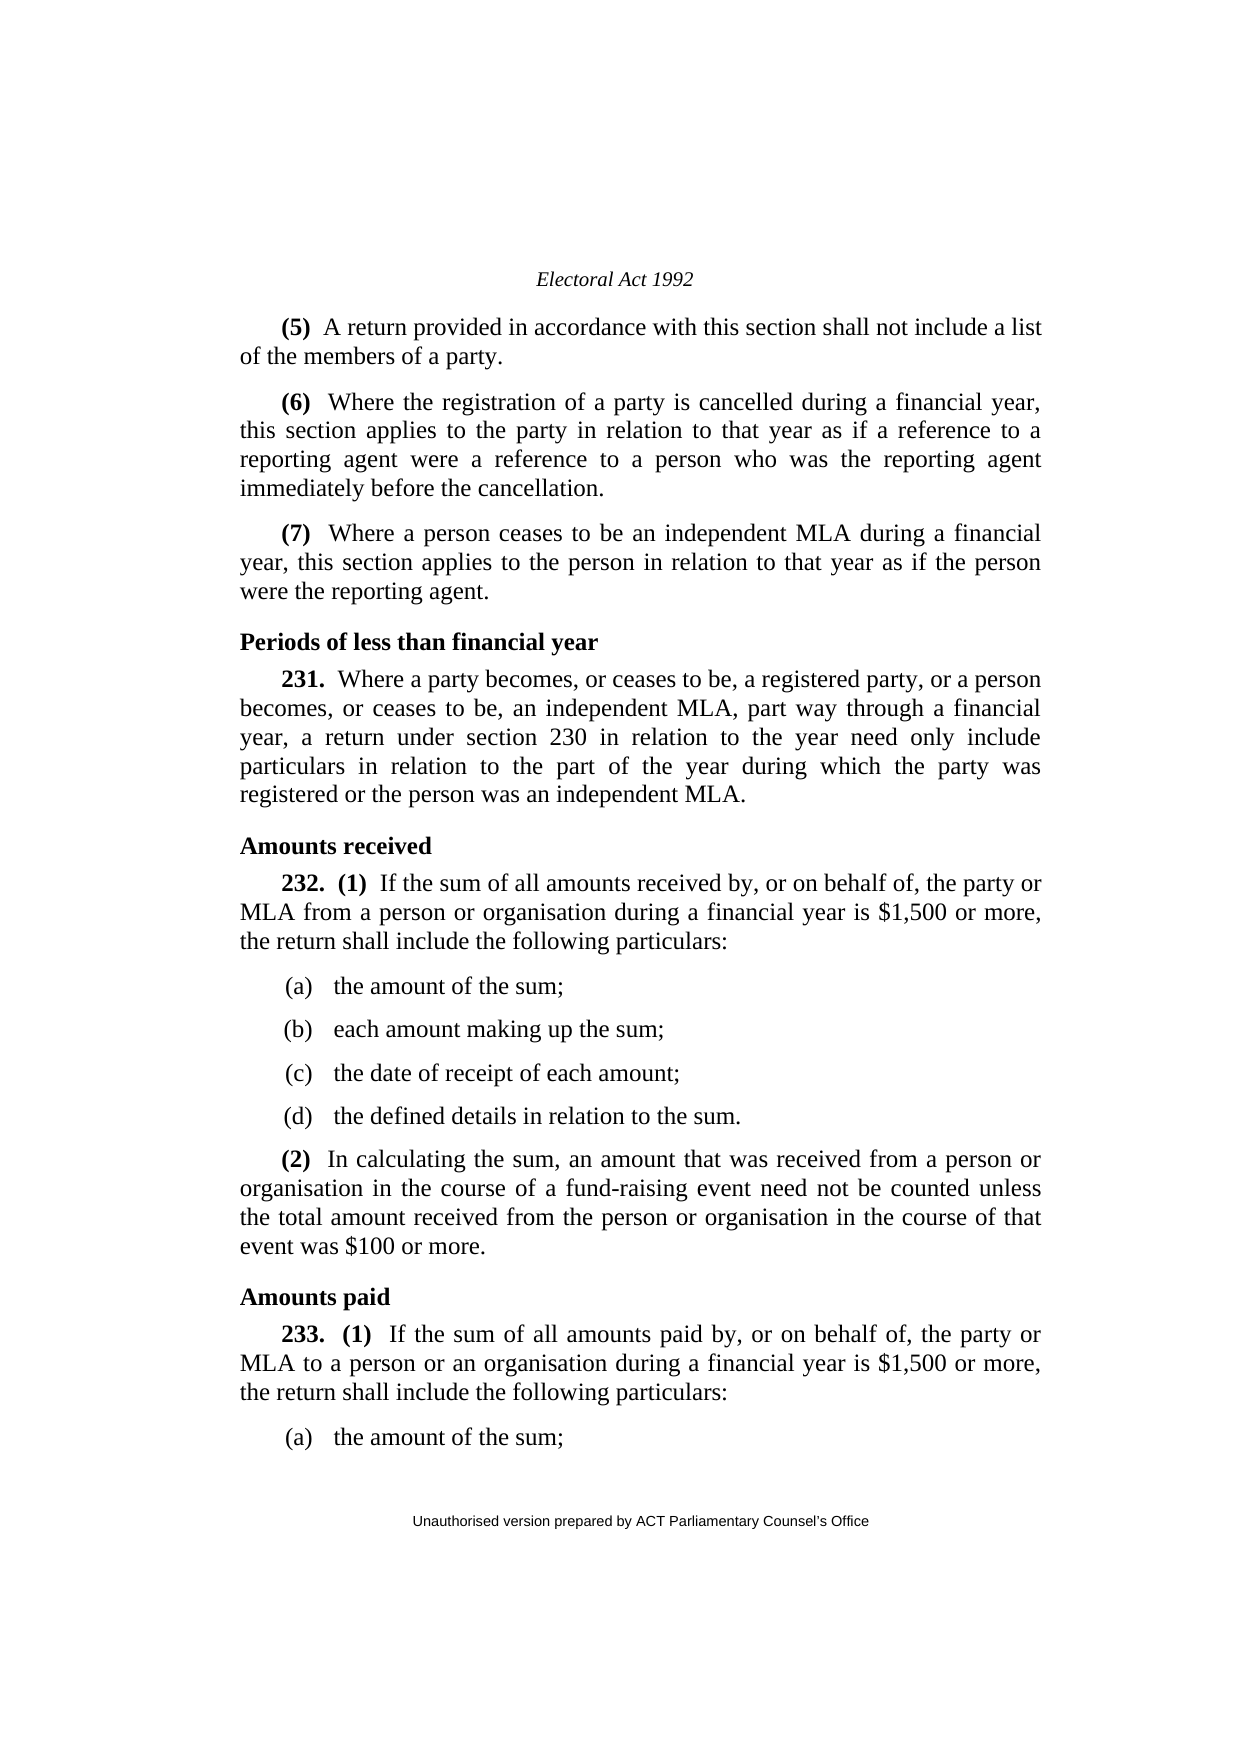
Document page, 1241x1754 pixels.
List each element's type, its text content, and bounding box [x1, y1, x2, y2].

text (a) the amount of the sum; [239, 971, 1042, 1000]
text (7) Where a person ceases to be an independent MLA during a financial year, this section applies to the person in relation to that year as if the person were the reporting agent. [239, 518, 1042, 604]
subtitle Amounts received [239, 831, 1042, 860]
text 231. Where a party becomes, or ceases to be, a registered party, or a person becomes, or ceases to be, an independent MLA, part way through a financial year, a return under section 230 in relation to the year need only include particulars in relation to the part of the year during which the party was registered or the person was an independent MLA. [239, 664, 1042, 808]
text (c) the date of receipt of each amount; [239, 1058, 1042, 1087]
text (6) Where the registration of a party is cancelled during a financial year, this section applies to the party in relation to that year as if a reference to a reporting agent were a reference to a person who was the reporting agent immediately before the cancellation. [239, 387, 1042, 502]
text (d) the defined details in relation to the sum. [239, 1101, 1042, 1130]
text (5) A return provided in accordance with this section shall not include a list of the members of a party. [239, 312, 1042, 370]
subtitle Amounts paid [239, 1282, 1042, 1311]
subtitle Periods of less than financial year [239, 627, 1042, 656]
text 233. (1) If the sum of all amounts paid by, or on behalf of, the party or MLA to a person or an organisation during a financial year is $1,500 or more, the return shall include the following particulars: [239, 1319, 1042, 1406]
text (b) each amount making up the sum; [239, 1014, 1042, 1043]
text (a) the amount of the sum; [239, 1422, 1042, 1451]
text (2) In calculating the sum, an amount that was received from a person or organisation in the course of a fund-raising event need not be counted unless the total amount received from the person or organisation in the course of that event was $100 or more. [239, 1144, 1042, 1259]
text 232. (1) If the sum of all amounts received by, or on behalf of, the party or MLA from a person or organisation during a financial year is $1,500 or more, the return shall include the following particulars: [239, 868, 1042, 954]
